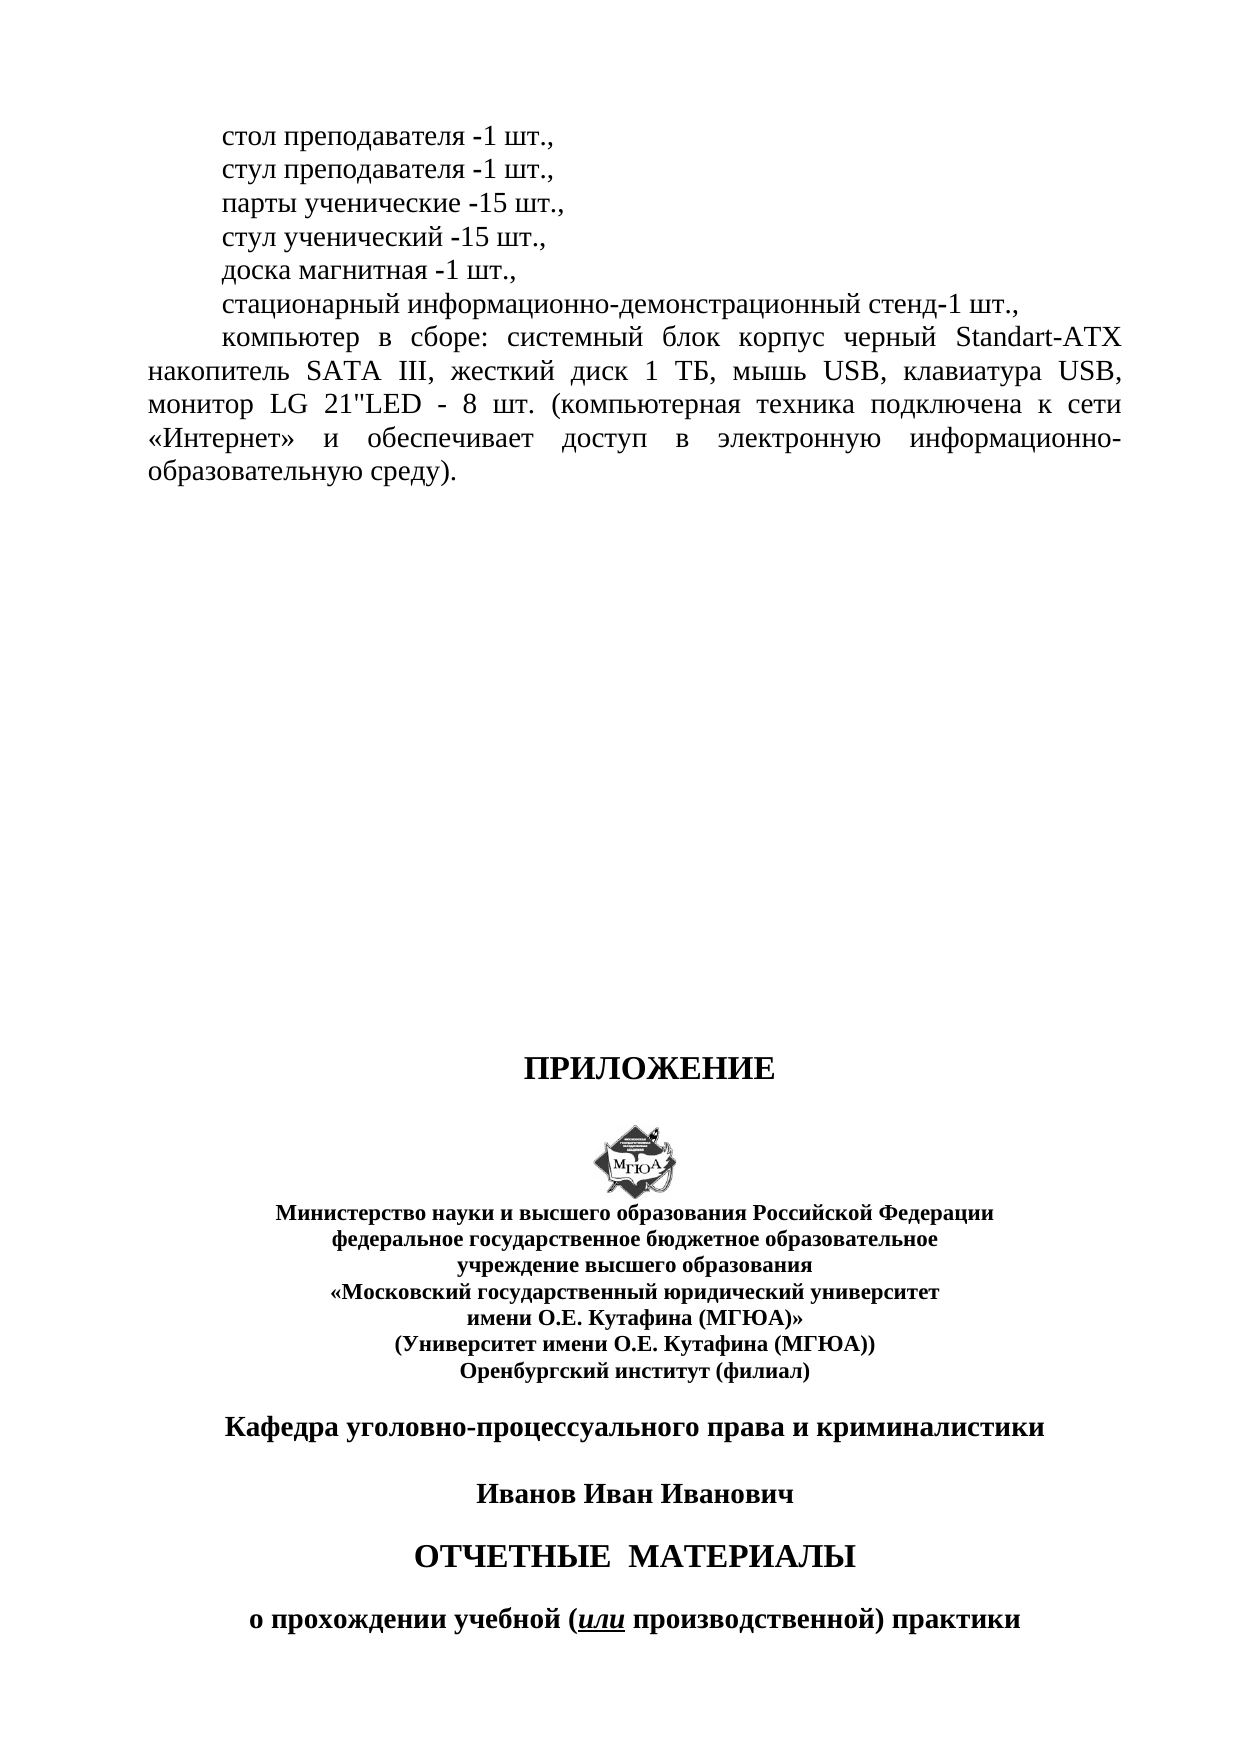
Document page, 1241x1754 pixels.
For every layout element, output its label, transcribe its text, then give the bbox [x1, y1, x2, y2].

text Министерство науки и высшего образования Российской Федерации [148, 1199, 1122, 1225]
text стационарный информационно-демонстрационный стенд-1 шт., [148, 286, 1122, 319]
text парты ученические -15 шт., [148, 185, 1122, 219]
text «Московский государственный юридический университет [148, 1278, 1122, 1304]
text компьютер в сборе: системный блок корпус черный Standart-АTX накопитель SATA III, жесткий диск 1 ТБ, мышь USB, клавиатура USB, монитор LG 21"LED - 8 шт. (компьютерная техника подключена к сети «Интернет» и обеспечивает доступ в электронную информационно-образовательную среду). [148, 319, 1122, 487]
text имени О.Е. Кутафина (МГЮА)» [148, 1304, 1122, 1331]
text ОТЧЕТНЫЕ МАТЕРИАЛЫ [148, 1537, 1122, 1575]
text стул преподавателя -1 шт., [148, 152, 1122, 185]
text о прохождении учебной (или производственной) практики [148, 1601, 1122, 1635]
text доска магнитная -1 шт., [148, 252, 1122, 286]
text ПРИЛОЖЕНИЕ [177, 1049, 1122, 1087]
text Иванов Иван Иванович [148, 1477, 1122, 1510]
text учреждение высшего образования [148, 1251, 1122, 1278]
text стол преподавателя -1 шт., [148, 118, 1122, 152]
text Оренбургский институт (филиал) [148, 1357, 1122, 1383]
text стул ученический -15 шт., [148, 219, 1122, 252]
text (Университет имени О.Е. Кутафина (МГЮА)) [148, 1331, 1122, 1357]
text Кафедра уголовно-процессуального права и криминалистики [148, 1409, 1122, 1443]
text федеральное государственное бюджетное образовательное [148, 1225, 1122, 1251]
